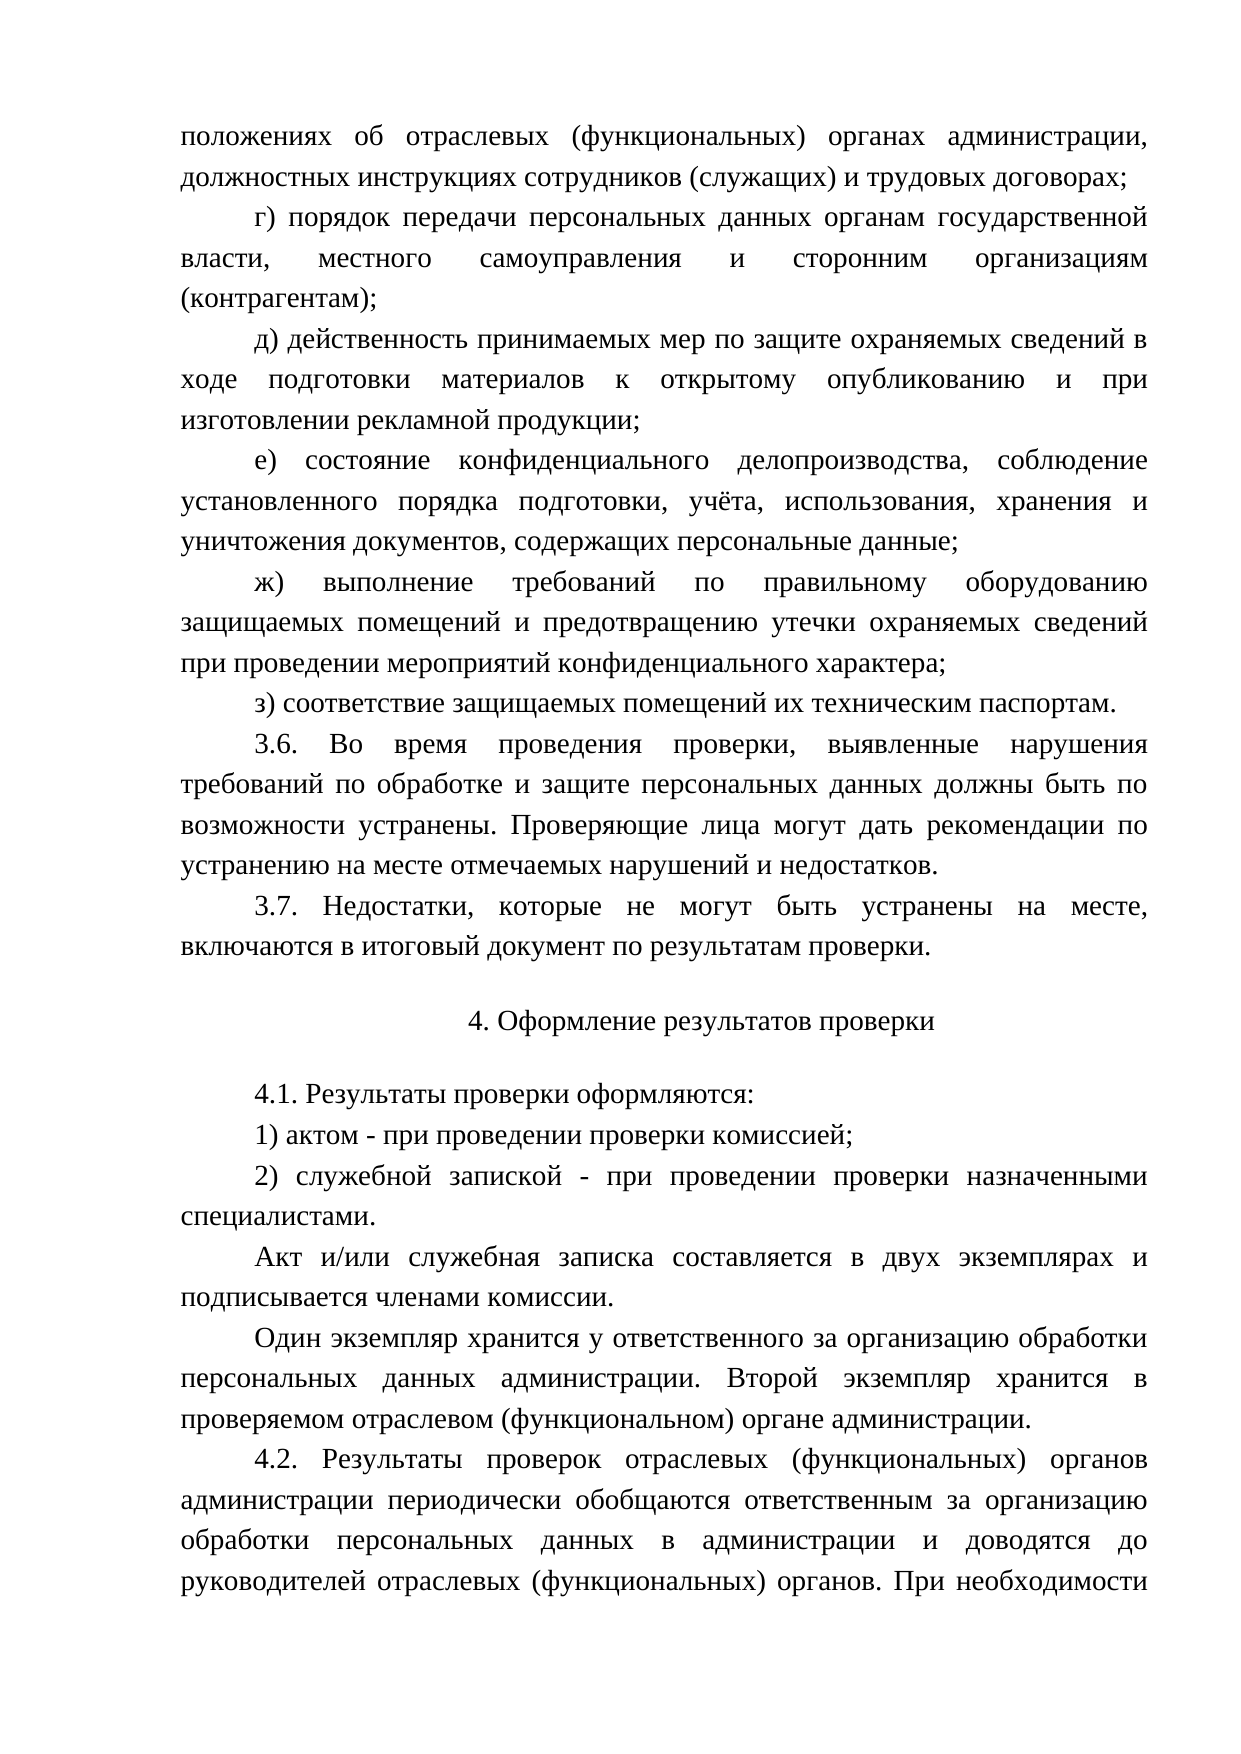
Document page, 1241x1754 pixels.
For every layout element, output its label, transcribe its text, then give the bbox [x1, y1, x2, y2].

text 2) служебной запиской - при проведении проверки назначенными специалистами. [180, 1158, 1148, 1239]
text г) порядок передачи персональных данных органам государственной власти, местного самоуправления и сторонним организациям (контрагентам); [180, 199, 1148, 321]
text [180, 1441, 1148, 1603]
text 4.1. Результаты проверки оформляются: [180, 1077, 1148, 1117]
text Акт и/или служебная записка составляется в двух экземплярах и подписывается членами комиссии. [180, 1239, 1148, 1320]
text Один экземпляр хранится у ответственного за организацию обработки персональных данных администрации. Второй экземпляр хранится в проверяемом отраслевом (функциональном) органе администрации. [180, 1320, 1148, 1441]
text е) состояние конфиденциального делопроизводства, соблюдение установленного порядка подготовки, учёта, использования, хранения и уничтожения документов, содержащих персональные данные; [180, 442, 1148, 564]
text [180, 118, 1148, 199]
text д) действенность принимаемых мер по защите охраняемых сведений в ходе подготовки материалов к открытому опубликованию и при изготовлении рекламной продукции; [180, 321, 1148, 442]
text 1) актом - при проведении проверки комиссией; [180, 1117, 1148, 1158]
text з) соответствие защищаемых помещений их техническим паспортам. [180, 685, 1148, 726]
text 3.6. Во время проведения проверки, выявленные нарушения требований по обработке и защите персональных данных должны быть по возможности устранены. Проверяющие лица могут дать рекомендации по устранению на месте отмечаемых нарушений и недостатков. [180, 726, 1148, 888]
text 3.7. Недостатки, которые не могут быть устранены на месте, включаются в итоговый документ по результатам проверки. [180, 888, 1148, 969]
text ж) выполнение требований по правильному оборудованию защищаемых помещений и предотвращению утечки охраняемых сведений при проведении мероприятий конфиденциального характера; [180, 564, 1148, 685]
text 4. Оформление результатов проверки [180, 1003, 1148, 1043]
